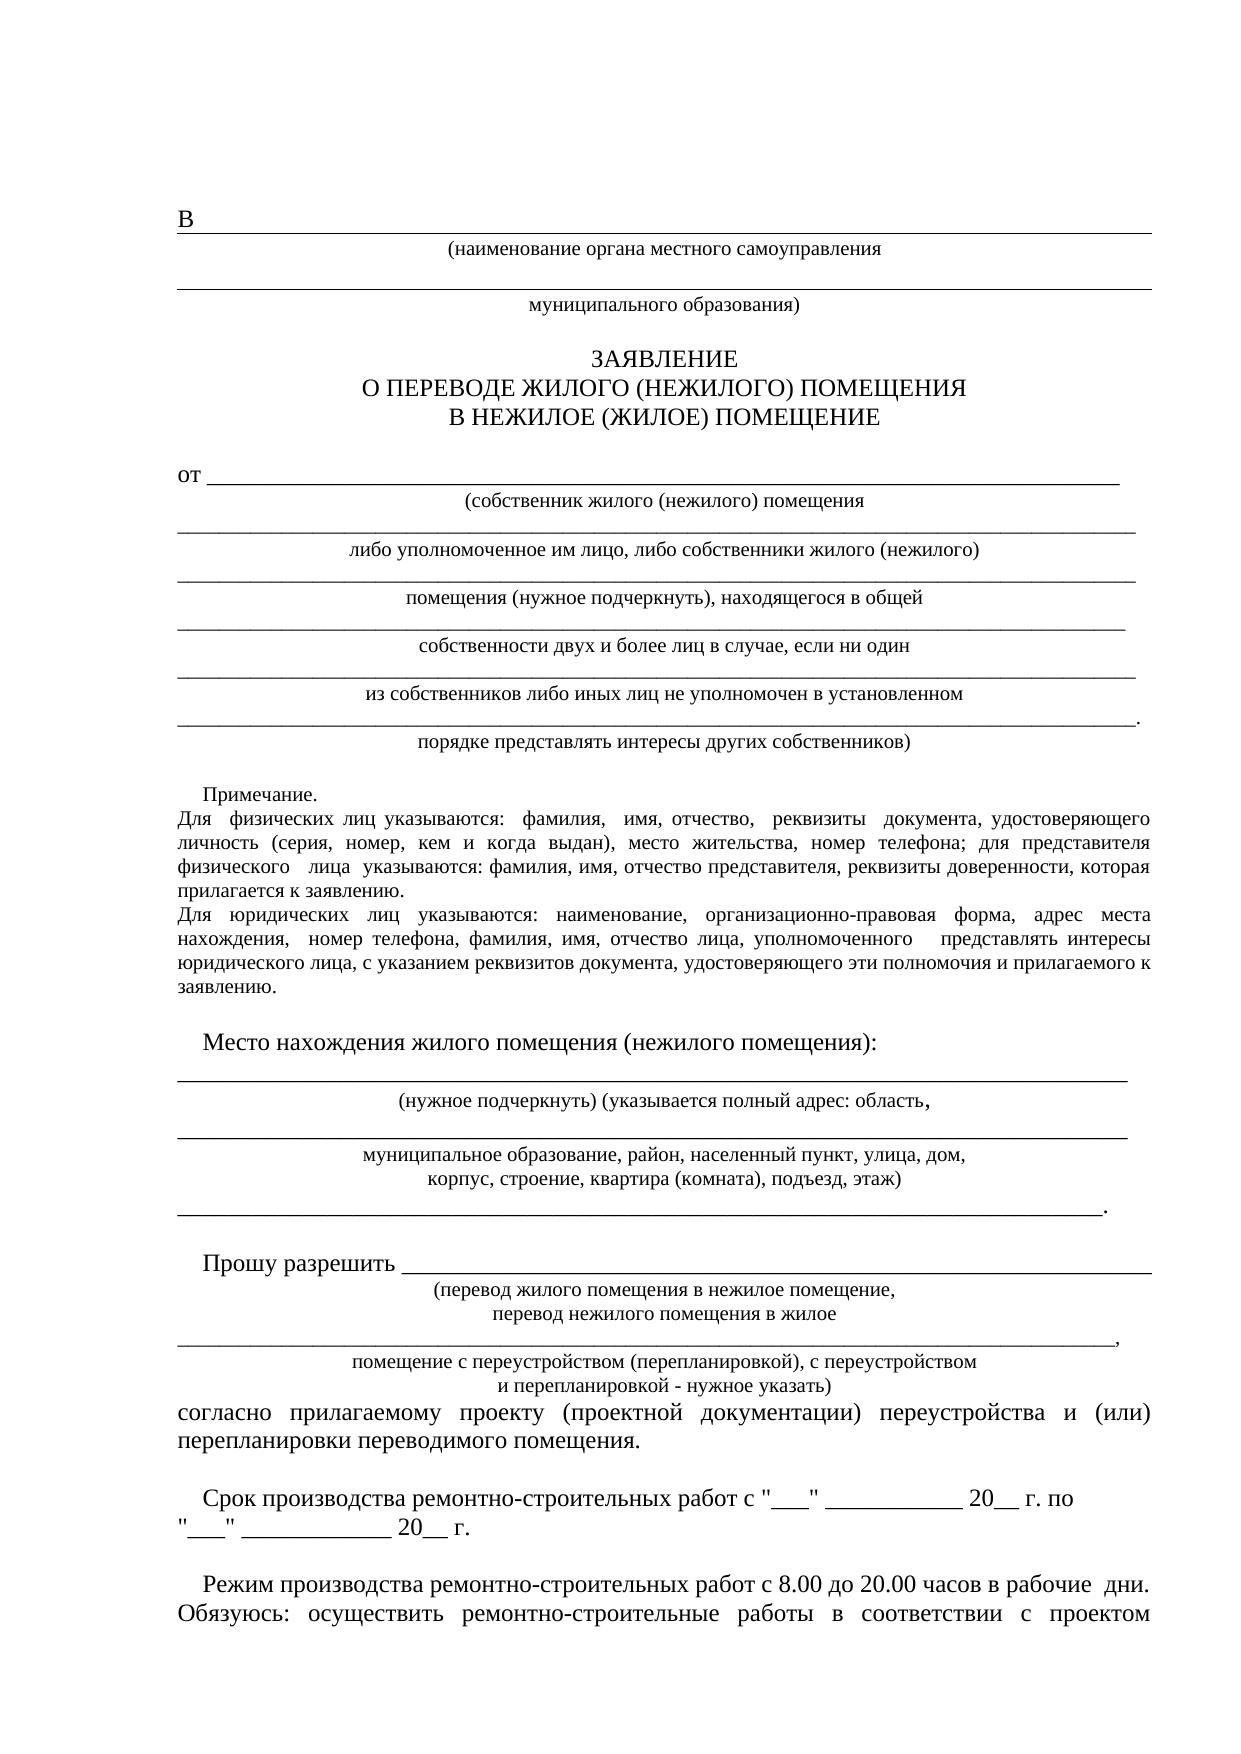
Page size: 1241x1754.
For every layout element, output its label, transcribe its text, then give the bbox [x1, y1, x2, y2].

text согласно прилагаемому проекту (проектной документации) переустройства и (или) перепланировки переводимого помещения. [177, 1397, 1152, 1454]
text из собственников либо иных лиц не уполномочен в установленном [177, 681, 1152, 705]
text В НЕЖИЛОЕ (ЖИЛОЕ) ПОМЕЩЕНИЕ [177, 402, 1152, 431]
text Для юридических лиц указываются: наименование, организационно-правовая форма, адрес места нахождения, номер телефона, фамилия, имя, отчество лица, уполномоченного представлять интересы юридического лица, с указанием реквизитов документа, удостоверяющего эти полномочия и прилагаемого к заявлению. [177, 902, 1152, 998]
text ____________________________________________________________________________ [177, 1056, 1152, 1084]
text О ПЕРЕВОДЕ ЖИЛОГО (НЕЖИЛОГО) ПОМЕЩЕНИЯ [177, 373, 1152, 402]
text Для физических лиц указываются: фамилия, имя, отчество, реквизиты документа, удостоверяющего личность (серия, номер, кем и когда выдан), место жительства, номер телефона; для представителя физического лица указываются: фамилия, имя, отчество представителя, реквизиты доверенности, которая прилагается к заявлению. [177, 806, 1152, 902]
text ___________________________________________________________________________________________ [177, 609, 1152, 633]
text (перевод жилого помещения в нежилое помещение, [177, 1276, 1152, 1301]
text Прошу разрешить ____________________________________________________________ [177, 1248, 1152, 1276]
text помещения (нужное подчеркнуть), находящегося в общей [177, 584, 1152, 609]
text (нужное подчеркнуть) (указывается полный адрес: область, [177, 1084, 1152, 1113]
text ЗАЯВЛЕНИЕ [177, 344, 1152, 373]
text либо уполномоченное им лицо, либо собственники жилого (нежилого) [177, 536, 1152, 561]
text (наименование органа местного самоуправления [177, 234, 1152, 260]
text перевод нежилого помещения в жилое [177, 1301, 1152, 1324]
text муниципальное образование, район, населенный пункт, улица, дом, [177, 1142, 1152, 1166]
text порядке представлять интересы других собственников) [177, 729, 1152, 753]
text и перепланировкой - нужное указать) [177, 1373, 1152, 1397]
text ____________________________________________________________________________________________ [177, 561, 1152, 584]
text корпус, строение, квартира (комната), подъезд, этаж) [177, 1166, 1152, 1190]
text от _________________________________________________________________________ [177, 459, 1152, 488]
text ____________________________________________________________________________________________ [177, 512, 1152, 536]
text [177, 1569, 1152, 1627]
text ____________________________________________________________________________________________ [177, 657, 1152, 681]
text Примечание. [177, 782, 1152, 806]
text собственности двух и более лиц в случае, если ни один [177, 633, 1152, 657]
text помещение с переустройством (перепланировкой), с переустройством [177, 1349, 1152, 1373]
text __________________________________________________________________________. [177, 1190, 1152, 1219]
text Место нахождения жилого помещения (нежилого помещения): [177, 1027, 1152, 1056]
text муниципального образования) [177, 290, 1152, 316]
text Срок производства ремонтно-строительных работ с "___" ___________ 20__ г. по "___" ____________ 20__ г. [177, 1483, 1152, 1541]
text ____________________________________________________________________________ [177, 1113, 1152, 1142]
text В [177, 204, 1152, 233]
text __________________________________________________________________________________________, [177, 1324, 1152, 1349]
text (собственник жилого (нежилого) помещения [177, 488, 1152, 512]
text ____________________________________________________________________________________________. [177, 705, 1152, 729]
